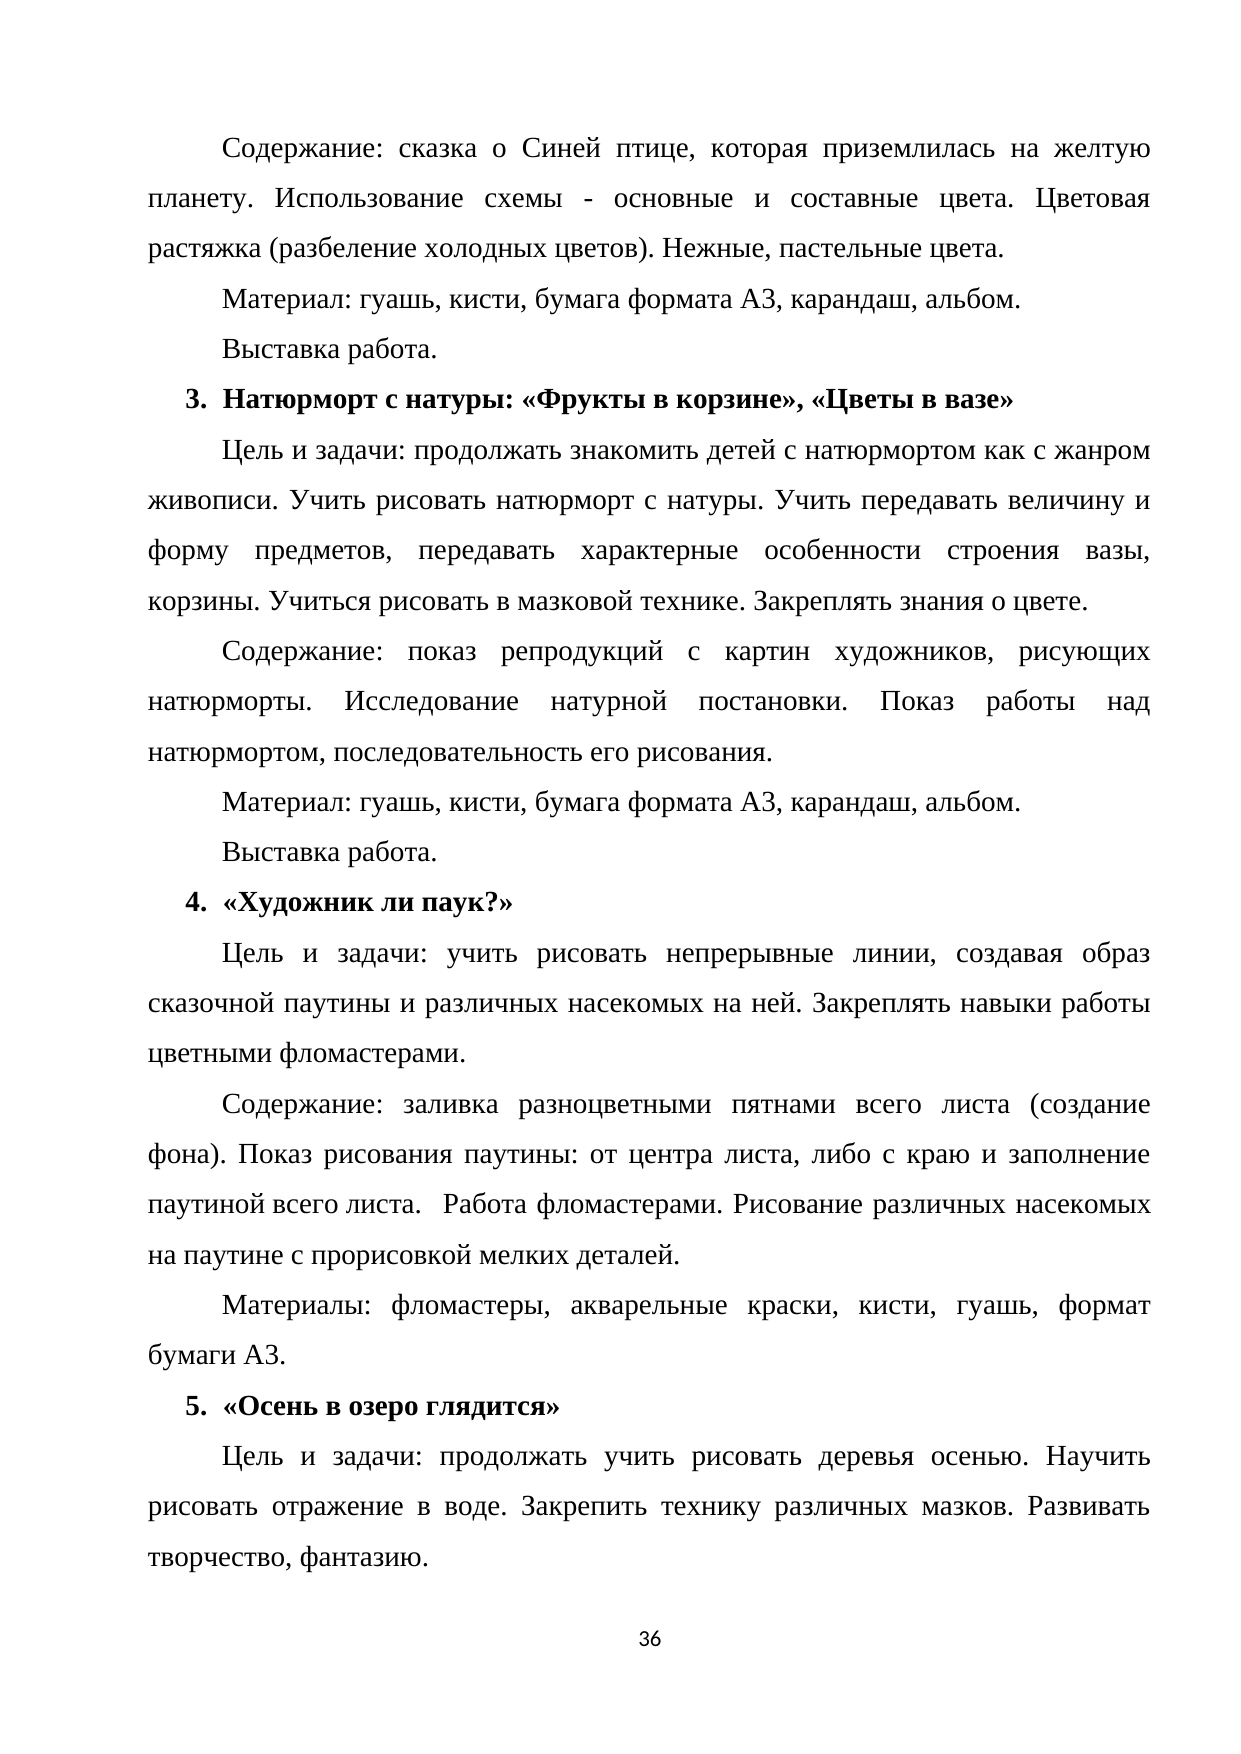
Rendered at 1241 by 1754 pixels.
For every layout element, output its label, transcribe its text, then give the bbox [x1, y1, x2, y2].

text Содержание: сказка о Синей птице, которая приземлилась на желтую планету. Использование схемы - основные и составные цвета. Цветовая растяжка (разбеление холодных цветов). Нежные, пастельные цвета. [148, 130, 1152, 264]
text Материалы: фломастеры, акварельные краски, кисти, гуашь, формат бумаги А3. [148, 1287, 1152, 1371]
text Материал: гуашь, кисти, бумага формата А3, карандаш, альбом. [148, 784, 1152, 817]
text Цель и задачи: учить рисовать непрерывные линии, создавая образ сказочной паутины и различных насекомых на ней. Закреплять навыки работы цветными фломастерами. [148, 935, 1152, 1069]
text Содержание: показ репродукций с картин художников, рисующих натюрморты. Исследование натурной постановки. Показ работы над натюрмортом, последовательность его рисования. [148, 633, 1152, 767]
text Материал: гуашь, кисти, бумага формата А3, карандаш, альбом. [148, 281, 1152, 314]
text Цель и задачи: продолжать знакомить детей с натюрмортом как с жанром живописи. Учить рисовать натюрморт с натуры. Учить передавать величину и форму предметов, передавать характерные особенности строения вазы, корзины. Учиться рисовать в мазковой технике. Закреплять знания о цвете. [148, 432, 1152, 616]
list «Художник ли паук?» [185, 884, 1152, 918]
text Содержание: заливка разноцветными пятнами всего листа (создание фона). Показ рисования паутины: от центра листа, либо с краю и заполнение паутиной всего листа. Работа фломастерами. Рисование различных насекомых на паутине с прорисовкой мелких деталей. [148, 1086, 1152, 1270]
list Натюрморт с натуры: «Фрукты в корзине», «Цветы в вазе» [185, 381, 1152, 415]
text Выставка работа. [148, 331, 1152, 365]
text Выставка работа. [148, 834, 1152, 868]
text Цель и задачи: продолжать учить рисовать деревья осенью. Научить рисовать отражение в воде. Закрепить технику различных мазков. Развивать творчество, фантазию. [148, 1438, 1152, 1572]
list «Осень в озеро глядится» [185, 1388, 1152, 1421]
